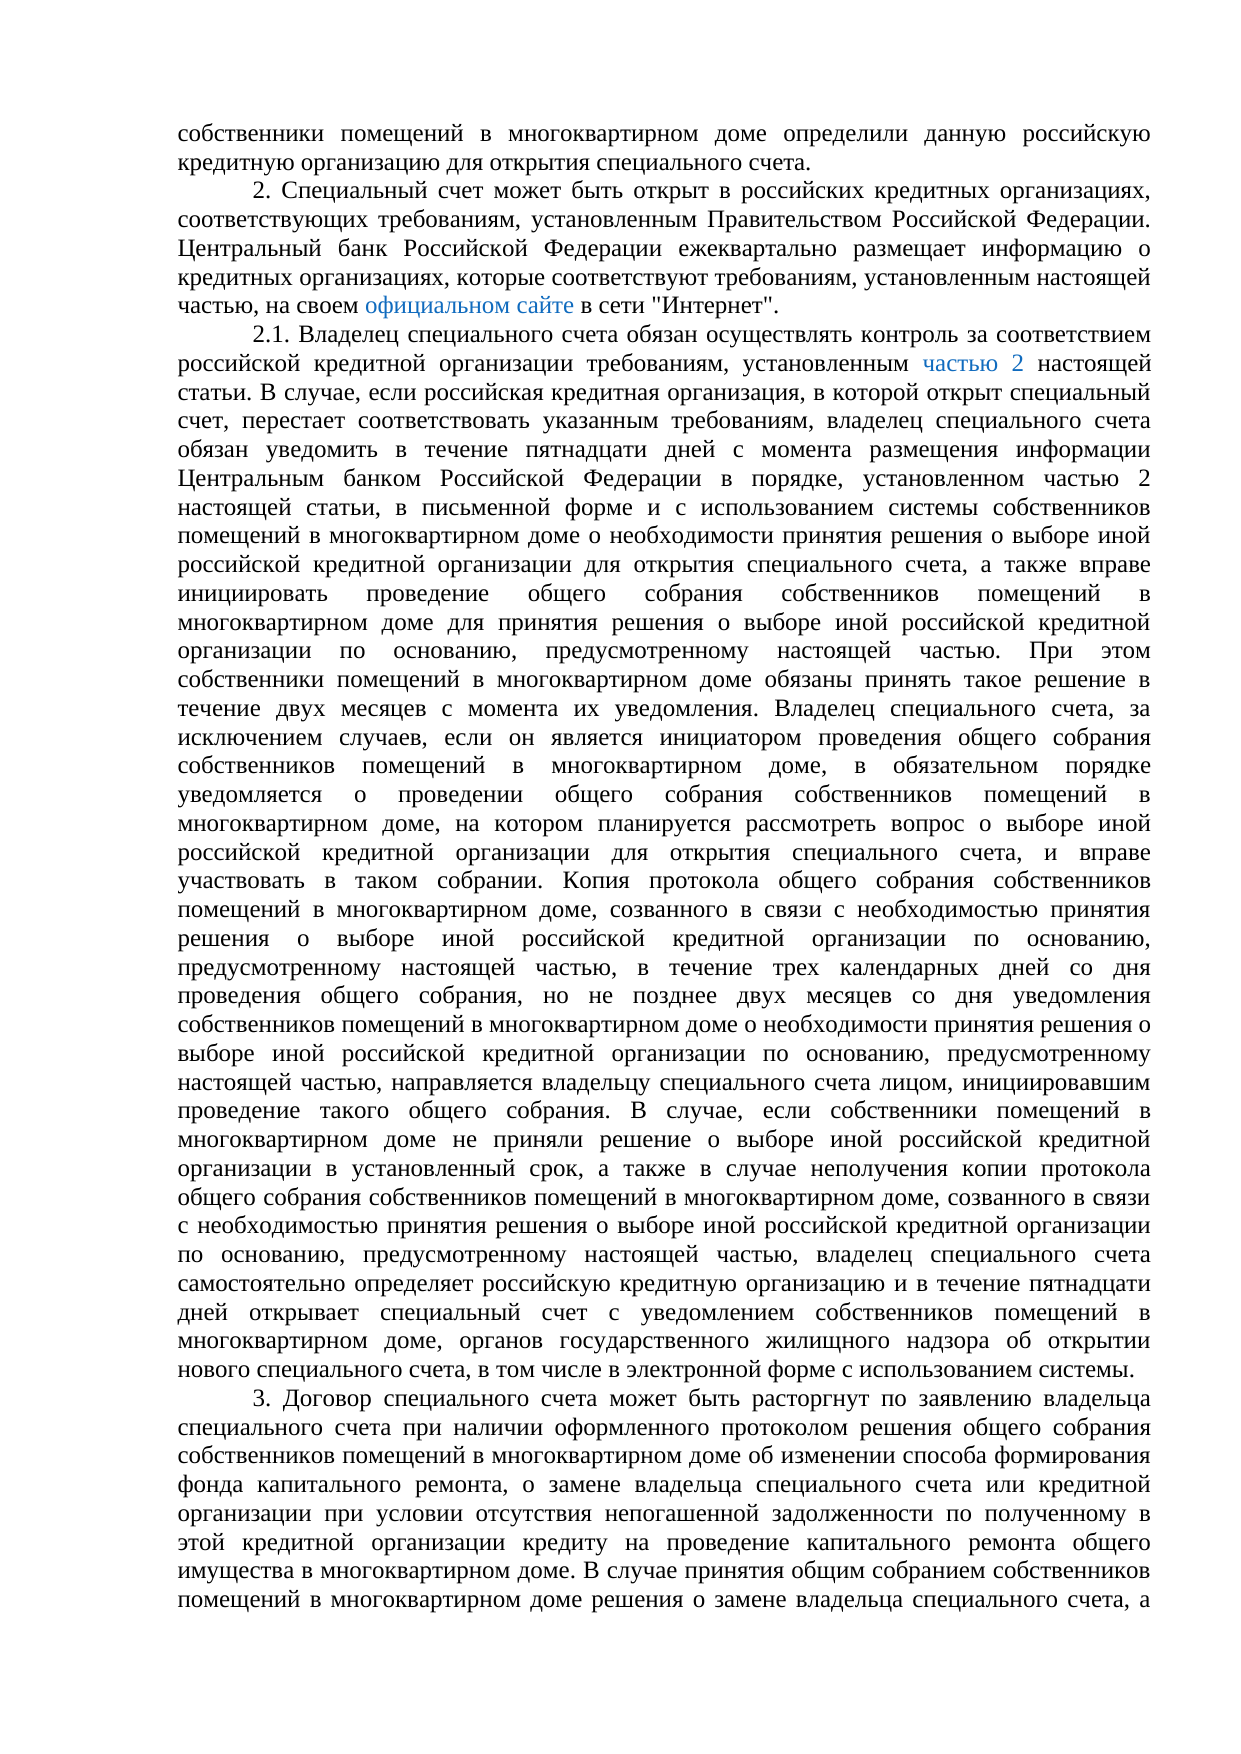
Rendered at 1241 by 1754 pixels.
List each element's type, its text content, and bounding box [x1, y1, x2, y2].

text 2. Специальный счет может быть открыт в российских кредитных организациях, соответствующих требованиям, установленным Правительством Российской Федерации. Центральный банк Российской Федерации ежеквартально размещает информацию о кредитных организациях, которые соответствуют требованиям, установленным настоящей частью, на своем официальном сайте в сети "Интернет". [177, 176, 1152, 319]
text 2.1. Владелец специального счета обязан осуществлять контроль за соответствием российской кредитной организации требованиям, установленным частью 2 настоящей статьи. В случае, если российская кредитная организация, в которой открыт специальный счет, перестает соответствовать указанным требованиям, владелец специального счета обязан уведомить в течение пятнадцати дней с момента размещения информации Центральным банком Российской Федерации в порядке, установленном частью 2 настоящей статьи, в письменной форме и с использованием системы собственников помещений в многоквартирном доме о необходимости принятия решения о выборе иной российской кредитной организации для открытия специального счета, а также вправе инициировать проведение общего собрания собственников помещений в многоквартирном доме для принятия решения о выборе иной российской кредитной организации по основанию, предусмотренному настоящей частью. При этом собственники помещений в многоквартирном доме обязаны принять такое решение в течение двух месяцев с момента их уведомления. Владелец специального счета, за исключением случаев, если он является инициатором проведения общего собрания собственников помещений в многоквартирном доме, в обязательном порядке уведомляется о проведении общего собрания собственников помещений в многоквартирном доме, на котором планируется рассмотреть вопрос о выборе иной российской кредитной организации для открытия специального счета, и вправе участвовать в таком собрании. Копия протокола общего собрания собственников помещений в многоквартирном доме, созванного в связи с необходимостью принятия решения о выборе иной российской кредитной организации по основанию, предусмотренному настоящей частью, в течение трех календарных дней со дня проведения общего собрания, но не позднее двух месяцев со дня уведомления собственников помещений в многоквартирном доме о необходимости принятия решения о выборе иной российской кредитной организации по основанию, предусмотренному настоящей частью, направляется владельцу специального счета лицом, инициировавшим проведение такого общего собрания. В случае, если собственники помещений в многоквартирном доме не приняли решение о выборе иной российской кредитной организации в установленный срок, а также в случае неполучения копии протокола общего собрания собственников помещений в многоквартирном доме, созванного в связи с необходимостью принятия решения о выборе иной российской кредитной организации по основанию, предусмотренному настоящей частью, владелец специального счета самостоятельно определяет российскую кредитную организацию и в течение пятнадцати дней открывает специальный счет с уведомлением собственников помещений в многоквартирном доме, органов государственного жилищного надзора об открытии нового специального счета, в том числе в электронной форме с использованием системы. [177, 319, 1152, 1383]
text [177, 1383, 1152, 1613]
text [177, 118, 1152, 176]
